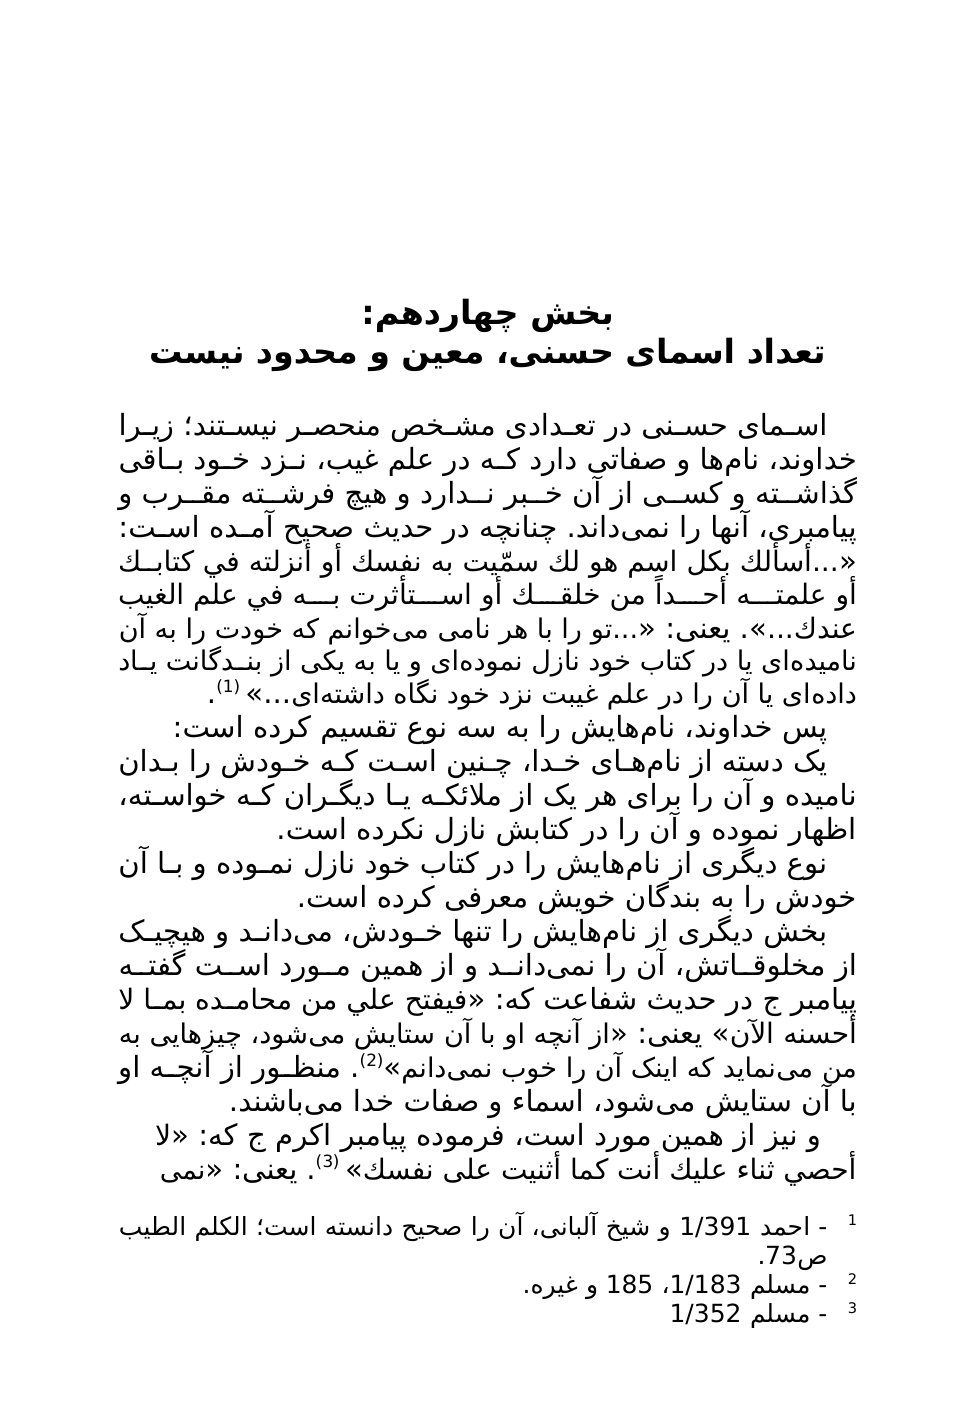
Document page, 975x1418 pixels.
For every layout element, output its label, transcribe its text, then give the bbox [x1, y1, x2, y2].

text بخش چهاردهم: تعداد اسمای حسنی، معین و محدود نیست [118, 293, 857, 371]
text یک دسته از نام‌های خدا، چنین است که خودش را بدان نامیده و آن را برای هر یک از ملائکه یا دیگران که خواسته، اظهار نموده و آن را در کتابش نازل نکرده است. [118, 745, 857, 847]
text اسمای حسنی در تعدادی مشخص منحصر نیستند؛ زیرا خداوند، نام‌ها و صفاتی دارد که در علم غیب، نزد خود باقی گذاشته و کسی از آن خبر ندارد و هیچ فرشته مقرب و پیامبری، آنها را نمی‌داند. چنانچه در حدیث صحیح آمده است: «...أسألك بكل اسم هو لك سمّيت به نفسك أو أنزلته في كتابك أو علمته أحداً من خلقك أو استأثرت به في علم الغيب عندك...». یعنی: «...تو را با هر نامی می‌خوانم که خودت را به آن نامیده‌ای یا در کتاب خود نازل نموده‌ای و یا به یکی از بندگانت یاد داده‌ای یا آن را در علم غیبت نزد خود نگاه داشته‌ای...» (). [118, 409, 857, 711]
text بخش دیگری از نام‌هایش را تنها خودش، می‌داند و هیچیک از مخلوقاتش، آن را نمی‌داند و از همین مورد است گفته پیامبر ج در حدیث شفاعت که: «فيفتح علي من محامده بما لا أحسنه الآن» یعنی: «از آنچه او با آن ستایش می‌شود، چیزهایی به من می‌نماید که اینک آن را خوب نمی‌دانم»(). منظور از آنچه او با آن ستایش می‌شود، اسماء و صفات خدا می‌باشند. [118, 914, 857, 1118]
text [118, 1118, 857, 1186]
text پس خداوند، نام‌هایش را به سه نوع تقسیم کرده است: [118, 711, 857, 745]
text نوع دیگری از نام‌هایش را در کتاب خود نازل نموده و با آن خودش را به بندگان خویش معرفی کرده است. [118, 847, 857, 914]
